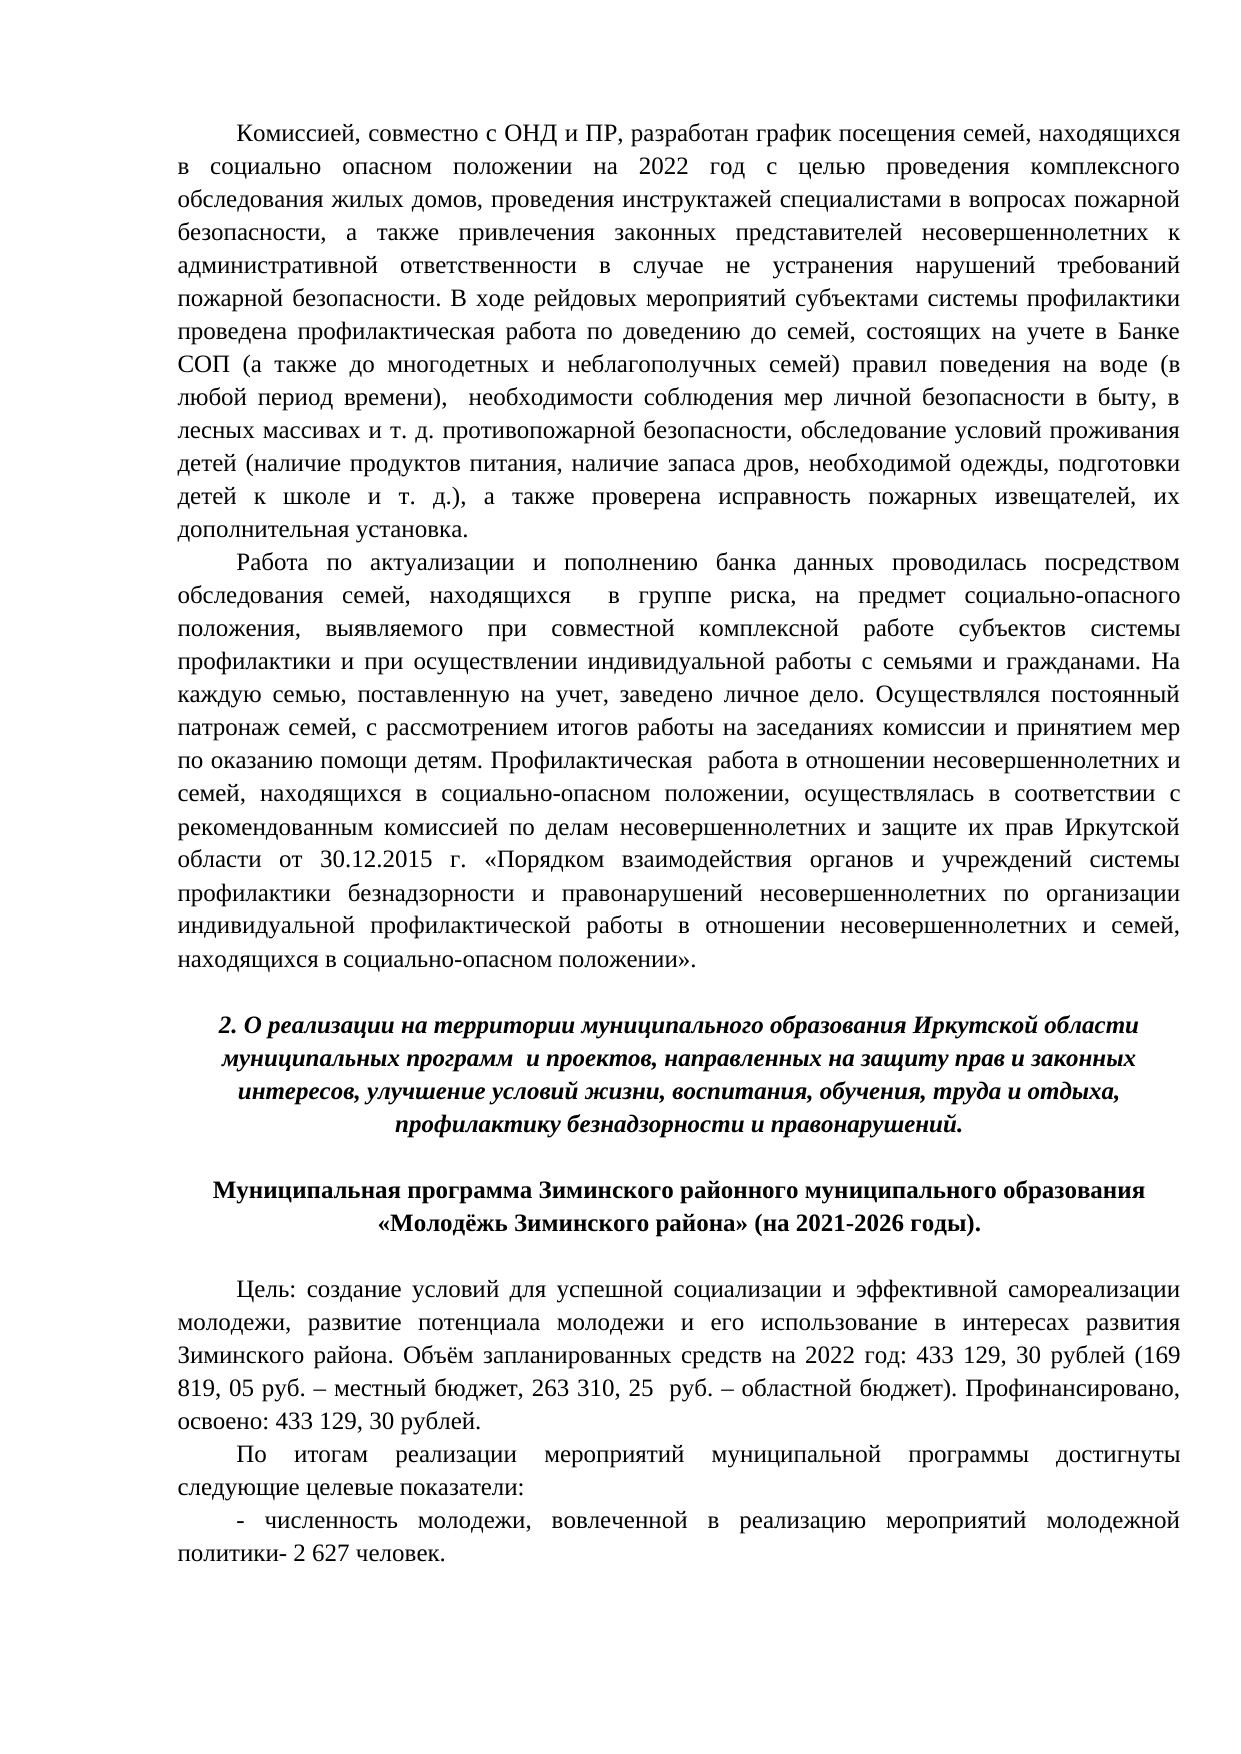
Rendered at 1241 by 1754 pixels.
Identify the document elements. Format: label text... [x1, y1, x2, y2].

text - численность молодежи, вовлеченной в реализацию мероприятий молодежной политики- 2 627 человек. [177, 1505, 1181, 1567]
list профилактику безнадзорности и правонарушений. [177, 1109, 1181, 1137]
list 2. О реализации на территории муниципального образования Иркутской области [177, 1010, 1181, 1038]
list муниципальных программ и проектов, направленных на защиту прав и законных [177, 1043, 1181, 1071]
text Работа по актуализации и пополнению банка данных проводилась посредством обследования семей, находящихся в группе риска, на предмет социально-опасного положения, выявляемого при совместной комплексной работе субъектов системы профилактики и при осуществлении индивидуальной работы с семьями и гражданами. На каждую семью, поставленную на учет, заведено личное дело. Осуществлялся постоянный патронаж семей, с рассмотрением итогов работы на заседаниях комиссии и принятием мер по оказанию помощи детям. Профилактическая работа в отношении несовершеннолетних и семей, находящихся в социально-опасном положении, осуществлялась в соответствии с рекомендованным комиссией по делам несовершеннолетних и защите их прав Иркутской области от 30.12.2015 г. «Порядком взаимодействия органов и учреждений системы профилактики безнадзорности и правонарушений несовершеннолетних по организации индивидуальной профилактической работы в отношении несовершеннолетних и семей, находящихся в социально-опасном положении». [177, 547, 1181, 972]
text «Молодёжь Зиминского района» (на 2021-2026 годы). [177, 1208, 1181, 1237]
list интересов, улучшение условий жизни, воспитания, обучения, труда и отдыха, [177, 1076, 1181, 1104]
text По итогам реализации мероприятий муниципальной программы достигнуты следующие целевые показатели: [177, 1439, 1181, 1501]
text Комиссией, совместно с ОНД и ПР, разработан график посещения семей, находящихся в социально опасном положении на 2022 год с целью проведения комплексного обследования жилых домов, проведения инструктажей специалистами в вопросах пожарной безопасности, а также привлечения законных представителей несовершеннолетних к административной ответственности в случае не устранения нарушений требований пожарной безопасности. В ходе рейдовых мероприятий субъектами системы профилактики проведена профилактическая работа по доведению до семей, состоящих на учете в Банке СОП (а также до многодетных и неблагополучных семей) правил поведения на воде (в любой период времени), необходимости соблюдения мер личной безопасности в быту, в лесных массивах и т. д. противопожарной безопасности, обследование условий проживания детей (наличие продуктов питания, наличие запаса дров, необходимой одежды, подготовки детей к школе и т. д.), а также проверена исправность пожарных извещателей, их дополнительная установка. [177, 118, 1181, 543]
text Цель: создание условий для успешной социализации и эффективной самореализации молодежи, развитие потенциала молодежи и его использование в интересах развития Зиминского района. Объём запланированных средств на 2022 год: 433 129, 30 рублей (169 819, 05 руб. – местный бюджет, 263 310, 25 руб. – областной бюджет). Профинансировано, освоено: 433 129, 30 рублей. [177, 1274, 1181, 1435]
text Муниципальная программа Зиминского районного муниципального образования [177, 1175, 1181, 1203]
